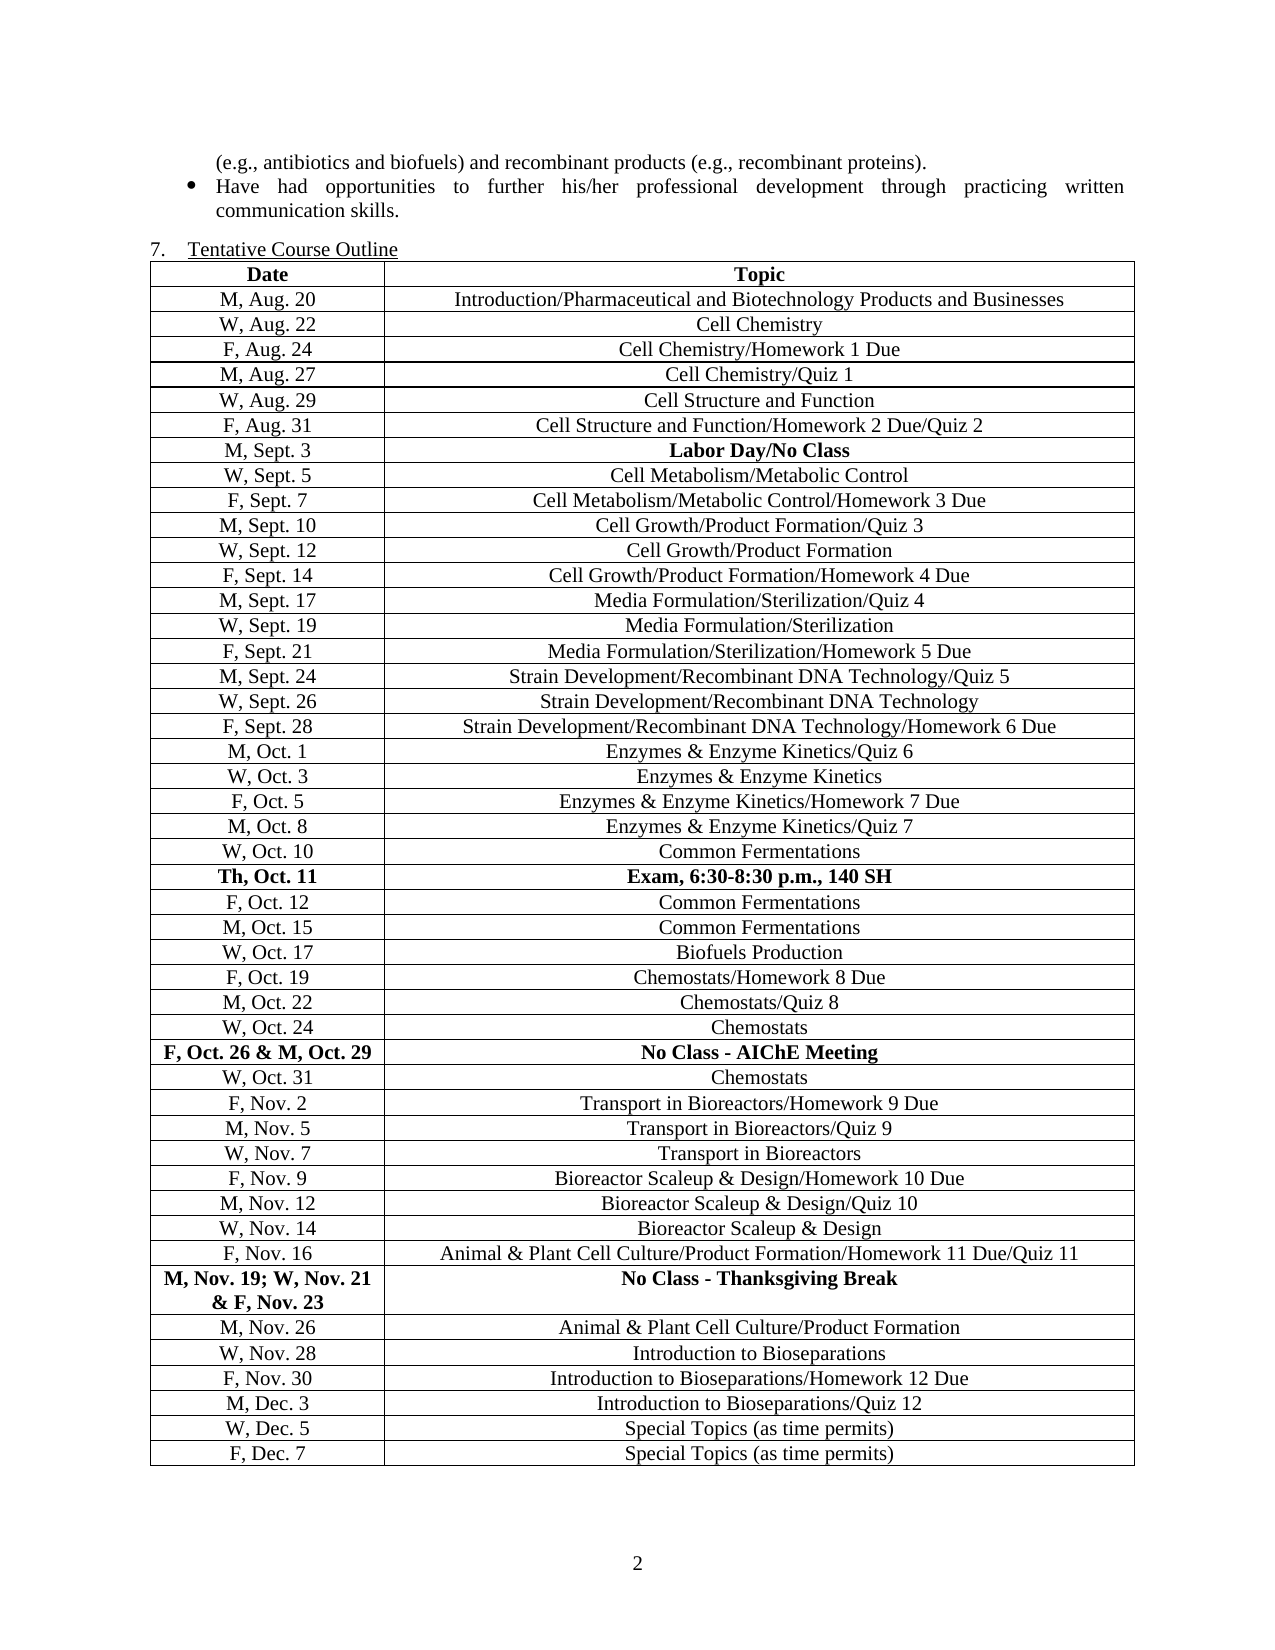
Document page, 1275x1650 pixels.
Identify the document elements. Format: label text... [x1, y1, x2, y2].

table_cell Enzymes & Enzyme Kinetics/Quiz 7 [385, 814, 1134, 838]
table_cell Bioreactor Scaleup & Design/Homework 10 Due [385, 1166, 1134, 1190]
table_cell M, Oct. 22 [151, 990, 384, 1014]
table_cell M, Aug. 27 [151, 363, 384, 386]
table_header Topic [385, 262, 1134, 286]
table_cell Introduction to Bioseparations [385, 1340, 1134, 1364]
table_cell W, Oct. 31 [151, 1065, 384, 1089]
text 7. Tentative Course Outline [150, 237, 1125, 261]
table_cell Bioreactor Scaleup & Design/Quiz 10 [385, 1191, 1134, 1215]
table_cell Media Formulation/Sterilization/Quiz 4 [385, 588, 1134, 612]
table_cell F, Nov. 2 [151, 1090, 384, 1114]
table_cell F, Oct. 19 [151, 965, 384, 989]
table_cell M, Sept. 17 [151, 588, 384, 612]
table_cell W, Sept. 26 [151, 689, 384, 713]
table_cell Cell Structure and Function/Homework 2 Due/Quiz 2 [385, 413, 1134, 437]
table_cell Cell Growth/Product Formation/Quiz 3 [385, 513, 1134, 537]
table_cell W, Nov. 28 [151, 1340, 384, 1364]
table_cell Animal & Plant Cell Culture/Product Formation/Homework 11 Due/Quiz 11 [385, 1241, 1134, 1265]
table_cell W, Nov. 14 [151, 1216, 384, 1240]
table_cell W, Oct. 17 [151, 940, 384, 964]
list Have had opportunities to further his/her professional development through practicing written communication skills. [187, 174, 1125, 222]
table_cell F, Oct. 26 & M, Oct. 29 [151, 1040, 384, 1064]
table_cell Introduction/Pharmaceutical and Biotechnology Products and Businesses [385, 287, 1134, 311]
table_cell W, Aug. 29 [151, 388, 384, 412]
table_cell Introduction to Bioseparations/Quiz 12 [385, 1391, 1134, 1415]
table_cell F, Nov. 9 [151, 1166, 384, 1190]
table_cell Strain Development/Recombinant DNA Technology/Quiz 5 [385, 664, 1134, 688]
table_cell Transport in Bioreactors [385, 1141, 1134, 1165]
table_cell Cell Chemistry [385, 312, 1134, 336]
table_cell Enzymes & Enzyme Kinetics/Homework 7 Due [385, 789, 1134, 813]
table_cell Animal & Plant Cell Culture/Product Formation [385, 1315, 1134, 1339]
table_cell No Class - AIChE Meeting [385, 1040, 1134, 1064]
table_cell M, Sept. 24 [151, 664, 384, 688]
table_cell Bioreactor Scaleup & Design [385, 1216, 1134, 1240]
table_cell Strain Development/Recombinant DNA Technology [385, 689, 1134, 713]
table_cell M, Nov. 19; W, Nov. 21 & F, Nov. 23 [151, 1266, 384, 1314]
table_cell W, Sept. 19 [151, 614, 384, 637]
table_cell M, Oct. 8 [151, 814, 384, 838]
table_cell Special Topics (as time permits) [385, 1416, 1134, 1440]
table_cell Chemostats [385, 1065, 1134, 1089]
table_cell Exam, 6:30-8:30 p.m., 140 SH [385, 865, 1134, 888]
table_cell Chemostats [385, 1015, 1134, 1039]
table_cell W, Oct. 3 [151, 764, 384, 788]
table_cell F, Oct. 5 [151, 789, 384, 813]
table_cell F, Sept. 7 [151, 488, 384, 512]
table_cell W, Sept. 5 [151, 463, 384, 487]
table_cell F, Sept. 14 [151, 563, 384, 587]
table_cell M, Nov. 5 [151, 1116, 384, 1139]
table_cell Chemostats/Quiz 8 [385, 990, 1134, 1014]
table_cell Transport in Bioreactors/Quiz 9 [385, 1116, 1134, 1139]
table_cell W, Oct. 24 [151, 1015, 384, 1039]
table_cell Cell Structure and Function [385, 388, 1134, 412]
table_cell M, Aug. 20 [151, 287, 384, 311]
table_cell Special Topics (as time permits) [385, 1441, 1134, 1465]
table_cell F, Nov. 16 [151, 1241, 384, 1265]
table_cell Biofuels Production [385, 940, 1134, 964]
table_cell W, Oct. 10 [151, 839, 384, 863]
table_cell F, Nov. 30 [151, 1366, 384, 1389]
table_cell M, Nov. 26 [151, 1315, 384, 1339]
table_cell Cell Growth/Product Formation [385, 538, 1134, 562]
table_cell Cell Chemistry/Homework 1 Due [385, 337, 1134, 361]
table_cell F, Oct. 12 [151, 890, 384, 914]
table_cell Common Fermentations [385, 839, 1134, 863]
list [187, 150, 1125, 174]
table_cell Media Formulation/Sterilization [385, 614, 1134, 637]
table_cell W, Sept. 12 [151, 538, 384, 562]
table_cell M, Sept. 3 [151, 438, 384, 462]
table_cell Introduction to Bioseparations/Homework 12 Due [385, 1366, 1134, 1389]
table_cell Chemostats/Homework 8 Due [385, 965, 1134, 989]
table_cell Strain Development/Recombinant DNA Technology/Homework 6 Due [385, 714, 1134, 738]
table_cell M, Oct. 15 [151, 915, 384, 939]
table_cell F, Dec. 7 [151, 1441, 384, 1465]
table_cell Labor Day/No Class [385, 438, 1134, 462]
table_cell W, Dec. 5 [151, 1416, 384, 1440]
table_cell M, Nov. 12 [151, 1191, 384, 1215]
table_cell F, Aug. 24 [151, 337, 384, 361]
table_cell W, Aug. 22 [151, 312, 384, 336]
table_cell Cell Growth/Product Formation/Homework 4 Due [385, 563, 1134, 587]
table_header Date [151, 262, 384, 286]
table_cell F, Aug. 31 [151, 413, 384, 437]
table_cell Cell Metabolism/Metabolic Control/Homework 3 Due [385, 488, 1134, 512]
table_cell F, Sept. 28 [151, 714, 384, 738]
table_cell W, Nov. 7 [151, 1141, 384, 1165]
table_cell Transport in Bioreactors/Homework 9 Due [385, 1090, 1134, 1114]
table_cell F, Sept. 21 [151, 639, 384, 663]
table_cell M, Oct. 1 [151, 739, 384, 763]
table_cell Media Formulation/Sterilization/Homework 5 Due [385, 639, 1134, 663]
table_cell Cell Metabolism/Metabolic Control [385, 463, 1134, 487]
table_cell M, Dec. 3 [151, 1391, 384, 1415]
table_cell No Class - Thanksgiving Break [385, 1266, 1134, 1314]
table_cell Enzymes & Enzyme Kinetics [385, 764, 1134, 788]
table_cell M, Sept. 10 [151, 513, 384, 537]
table_cell Common Fermentations [385, 890, 1134, 914]
table_cell Th, Oct. 11 [151, 865, 384, 888]
table_cell Common Fermentations [385, 915, 1134, 939]
table_cell Cell Chemistry/Quiz 1 [385, 363, 1134, 386]
table_cell Enzymes & Enzyme Kinetics/Quiz 6 [385, 739, 1134, 763]
